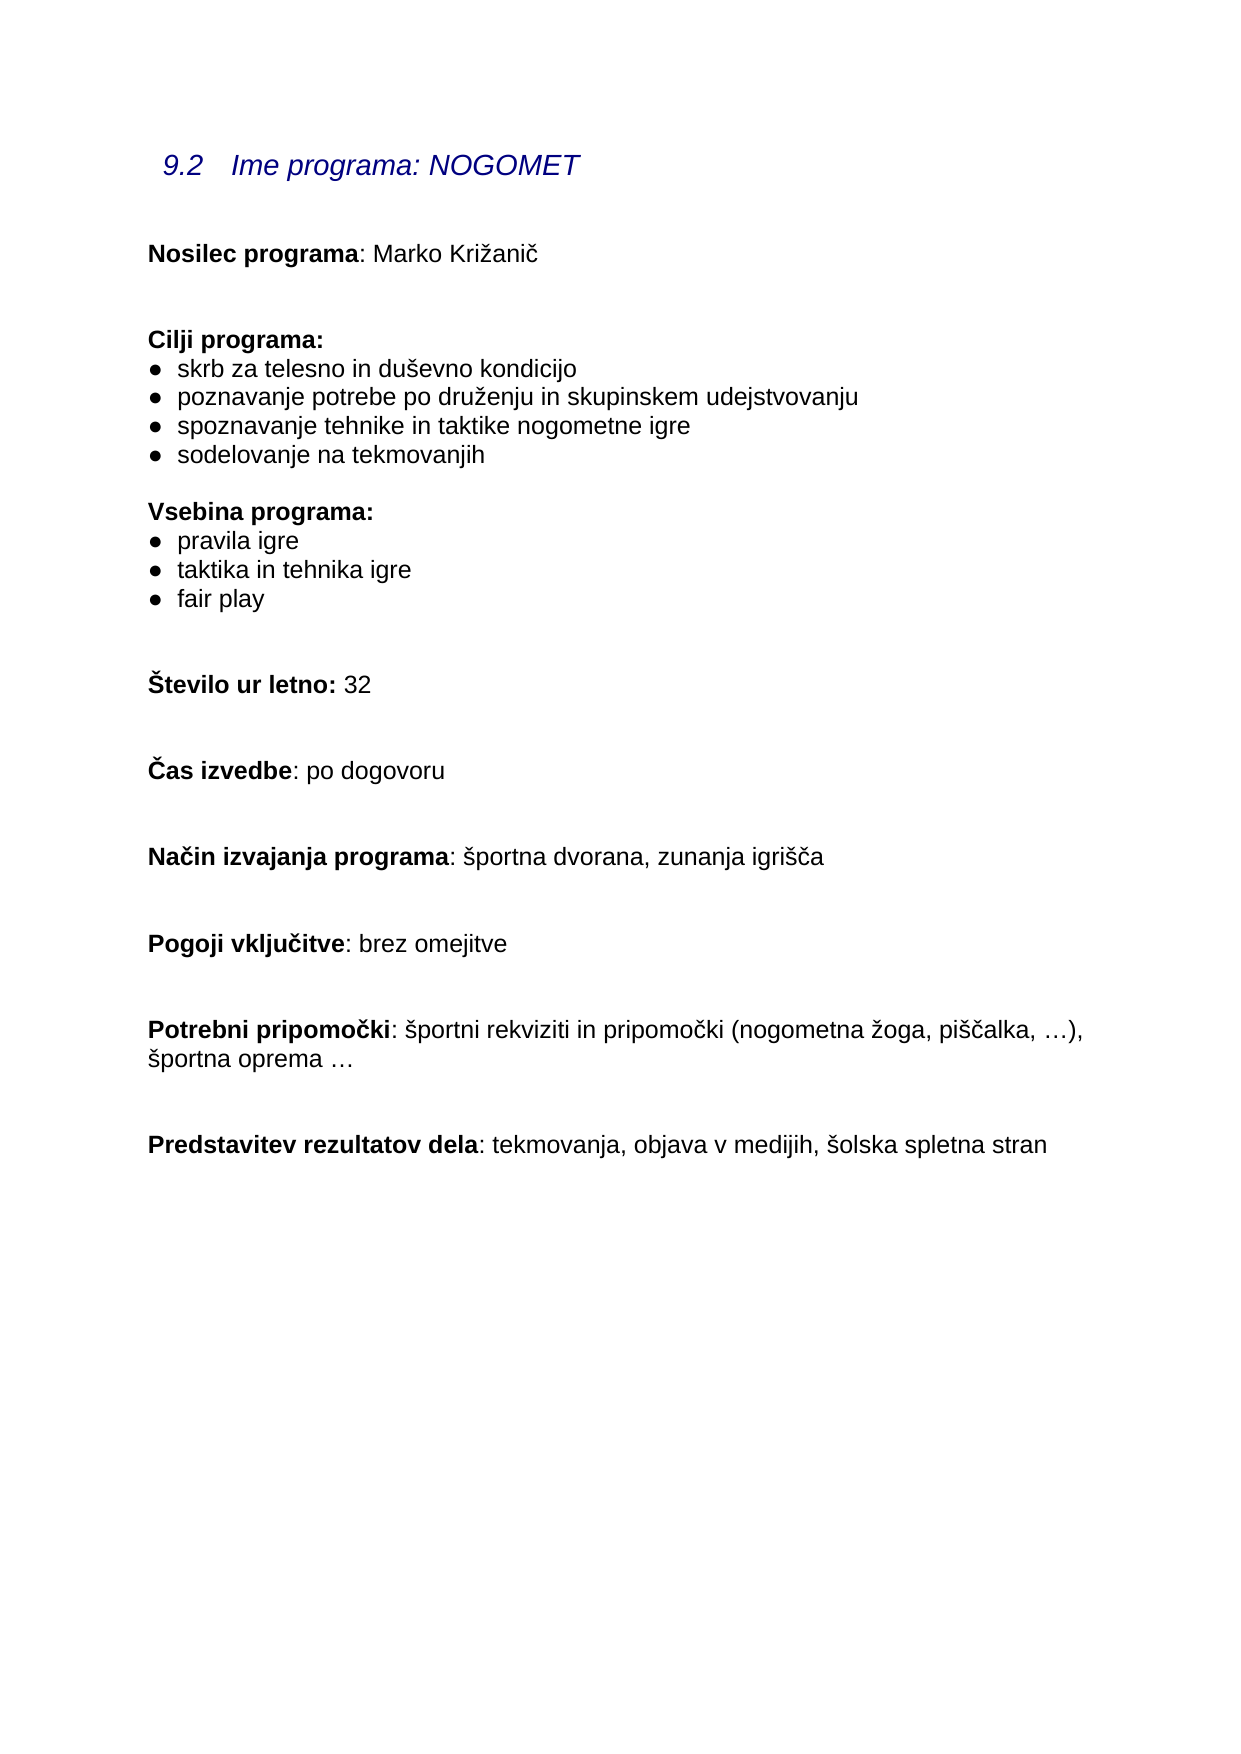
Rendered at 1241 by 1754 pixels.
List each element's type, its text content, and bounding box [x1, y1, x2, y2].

text Način izvajanja programa: športna dvorana, zunanja igrišča [148, 842, 1093, 871]
text Predstavitev rezultatov dela: tekmovanja, objava v medijih, šolska spletna stran [148, 1130, 1093, 1159]
list skrb za telesno in duševno kondicijo [148, 354, 1093, 382]
text Cilji programa: [148, 325, 1093, 354]
text Vsebina programa: [148, 497, 1093, 526]
text Nosilec programa: Marko Križanič [148, 239, 1093, 267]
text Število ur letno: 32 [148, 670, 1093, 699]
text Potrebni pripomočki: športni rekviziti in pripomočki (nogometna žoga, piščalka, …), športna oprema … [148, 1015, 1093, 1072]
subtitle Ime programa: NOGOMET [162, 148, 1093, 181]
list poznavanje potrebe po druženju in skupinskem udejstvovanju [148, 382, 1093, 411]
list spoznavanje tehnike in taktike nogometne igre [148, 411, 1093, 440]
list sodelovanje na tekmovanjih [148, 440, 1093, 469]
text Čas izvedbe: po dogovoru [148, 756, 1093, 785]
list pravila igre [148, 526, 1093, 555]
list fair play [148, 584, 1093, 612]
text Pogoji vključitve: brez omejitve [148, 929, 1093, 957]
list taktika in tehnika igre [148, 555, 1093, 584]
